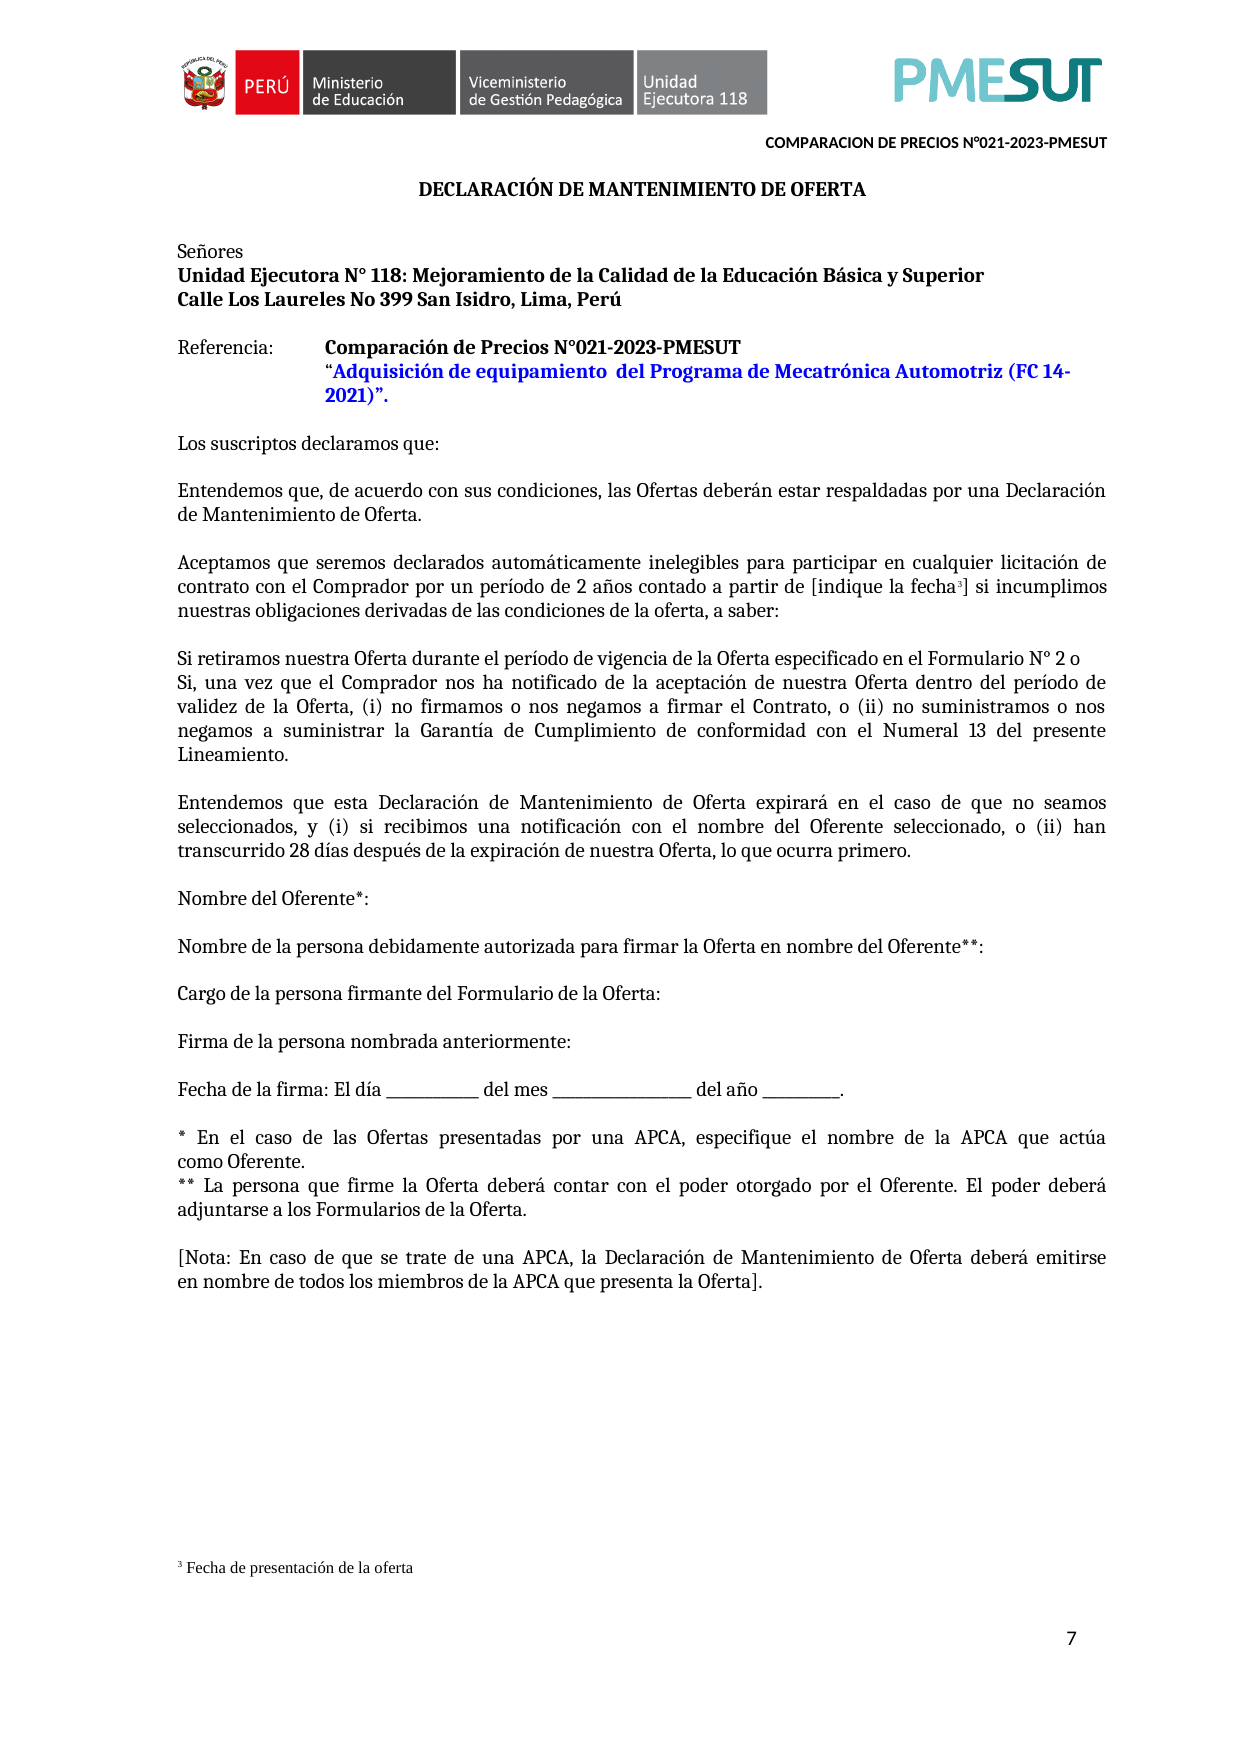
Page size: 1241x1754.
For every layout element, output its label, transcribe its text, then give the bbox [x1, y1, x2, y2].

text * En el caso de las Ofertas presentadas por una APCA, especifique el nombre de la APCA que actúa como Oferente. [177, 1126, 1107, 1173]
text Entendemos que, de acuerdo con sus condiciones, las Ofertas deberán estar respaldadas por una Declaración de Mantenimiento de Oferta. [177, 479, 1107, 527]
picture [175, 46, 772, 119]
text Aceptamos que seremos declarados automáticamente inelegibles para participar en cualquier licitación de contrato con el Comprador por un período de 2 años contado a partir de [indique la fecha] si incumplimos nuestras obligaciones derivadas de las condiciones de la oferta, a saber: [177, 551, 1107, 623]
text Si, una vez que el Comprador nos ha notificado de la aceptación de nuestra Oferta dentro del período de validez de la Oferta, (i) no firmamos o nos negamos a firmar el Contrato, o (ii) no suministramos o nos negamos a suministrar la Garantía de Cumplimiento de conformidad con el Numeral 13 del presente Lineamiento. [177, 671, 1107, 767]
text Fecha de la firma: El día ____________ del mes __________________ del año __________. [177, 1078, 1107, 1102]
text Cargo de la persona firmante del Formulario de la Oferta: [177, 982, 1107, 1006]
text Señores [177, 239, 1107, 263]
text Unidad Ejecutora N° 118: Mejoramiento de la Calidad de la Educación Básica y Superior [177, 263, 1107, 287]
text ** La persona que firme la Oferta deberá contar con el poder otorgado por el Oferente. El poder deberá adjuntarse a los Formularios de la Oferta. [177, 1173, 1107, 1221]
text Referencia: Comparación de Precios N°021-2023-PMESUT [177, 335, 1107, 359]
text Entendemos que esta Declaración de Mantenimiento de Oferta expirará en el caso de que no seamos seleccionados, y (i) si recibimos una notificación con el nombre del Oferente seleccionado, o (ii) han transcurrido 28 días después de la expiración de nuestra Oferta, lo que ocurra primero. [177, 791, 1107, 862]
text [Nota: En caso de que se trate de una APCA, la Declaración de Mantenimiento de Oferta deberá emitirse en nombre de todos los miembros de la APCA que presenta la Oferta]. [177, 1245, 1107, 1293]
text Si retiramos nuestra Oferta durante el período de vigencia de la Oferta especificado en el Formulario N° 2 o [177, 647, 1107, 671]
text Calle Los Laureles No 399 San Isidro, Lima, Perú [177, 287, 1107, 311]
picture [886, 56, 1108, 105]
text Nombre de la persona debidamente autorizada para firmar la Oferta en nombre del Oferente**: [177, 934, 1107, 958]
text Los suscriptos declaramos que: [177, 431, 1107, 455]
text Nombre del Oferente*: [177, 886, 1107, 910]
text “Adquisición de equipamiento del Programa de Mecatrónica Automotriz (FC 14-2021)”. [207, 359, 1107, 407]
text DECLARACIÓN DE MANTENIMIENTO DE OFERTA [177, 177, 1107, 201]
text Firma de la persona nombrada anteriormente: [177, 1030, 1107, 1054]
